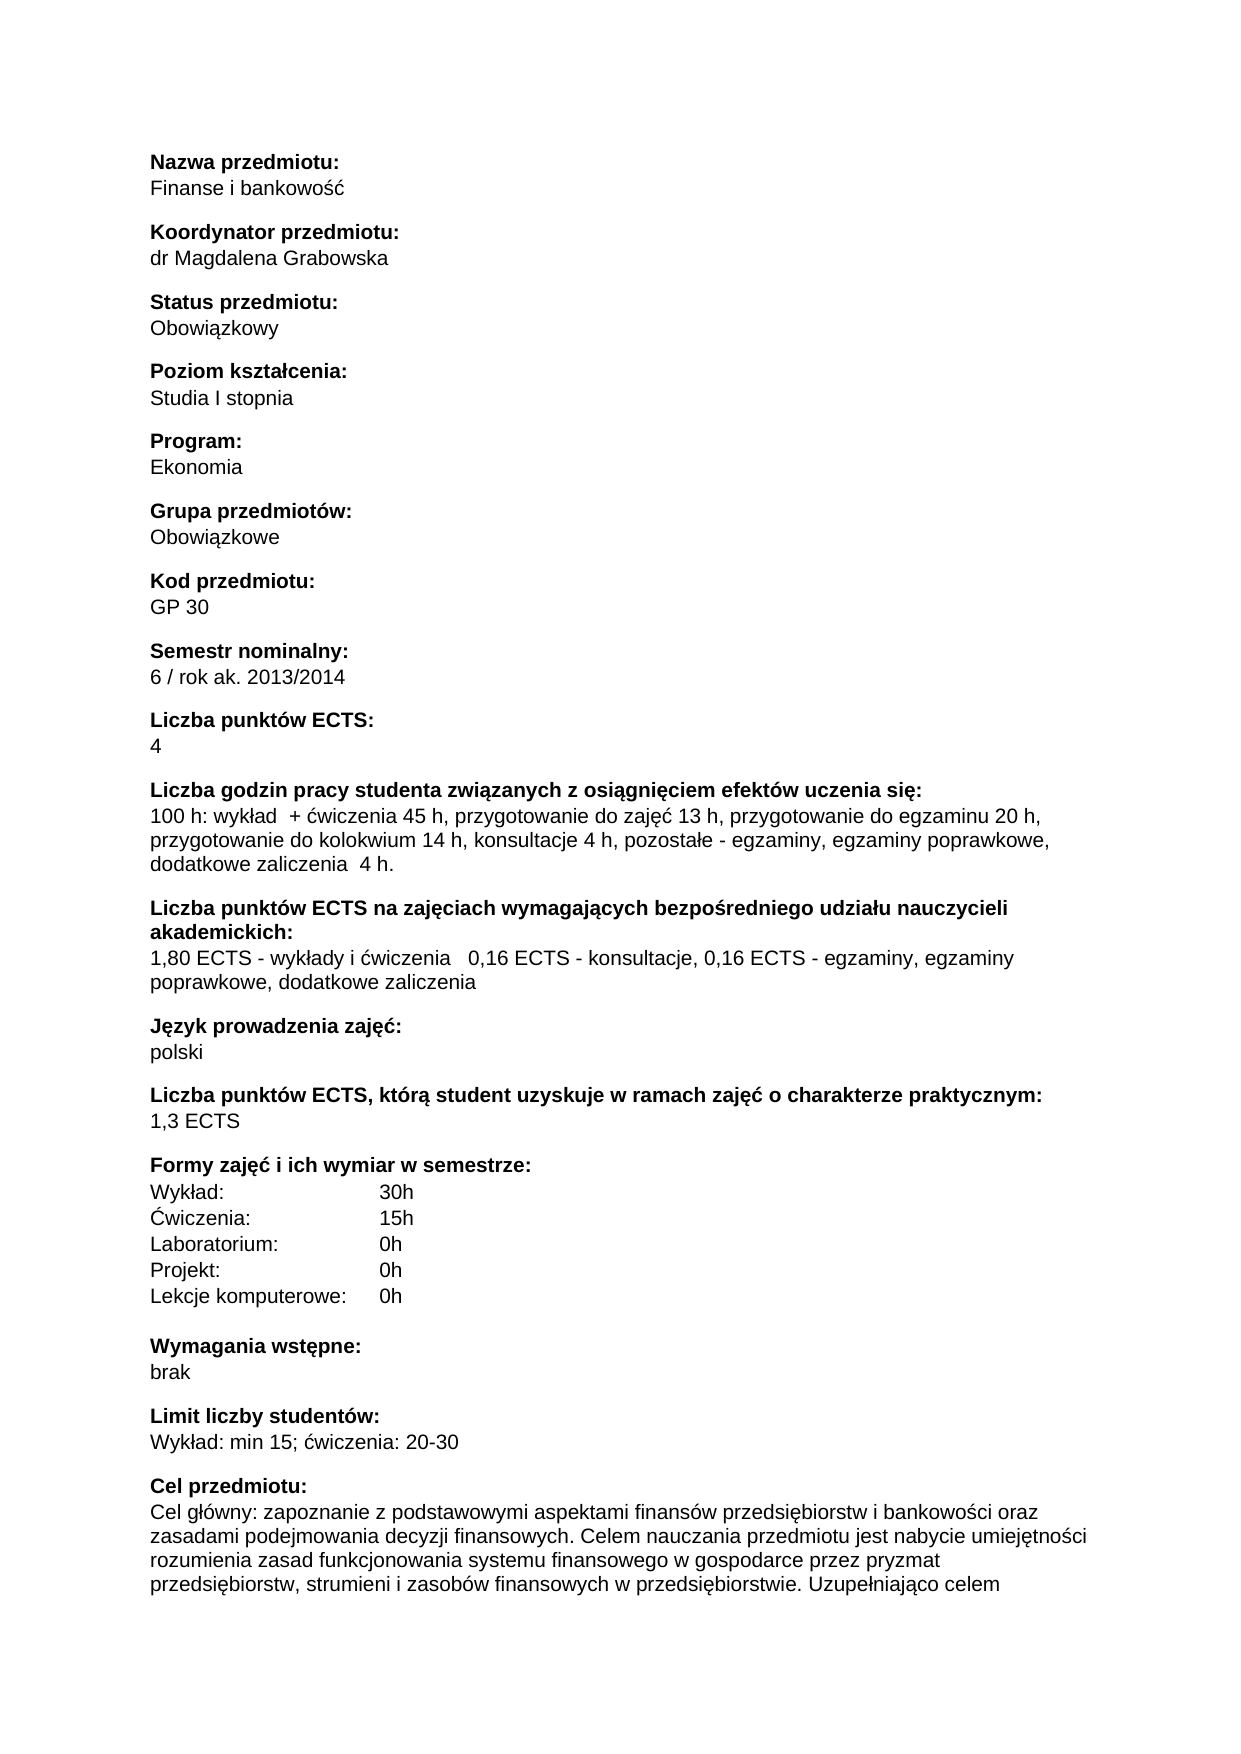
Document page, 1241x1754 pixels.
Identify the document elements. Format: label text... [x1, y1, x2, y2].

text 4 [150, 734, 1090, 758]
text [150, 1499, 1090, 1595]
text Koordynator przedmiotu: [150, 220, 1090, 244]
text Liczba godzin pracy studenta związanych z osiągnięciem efektów uczenia się: [150, 778, 1090, 802]
text Semestr nominalny: [150, 638, 1090, 662]
table_cell 0h [369, 1256, 597, 1282]
text Program: [150, 429, 1090, 453]
text GP 30 [150, 595, 1090, 619]
table_cell Projekt: [140, 1258, 367, 1282]
text 6 / rok ak. 2013/2014 [150, 664, 1090, 688]
text Studia I stopnia [150, 385, 1090, 409]
text Ekonomia [150, 455, 1090, 479]
table_cell 0h [369, 1282, 597, 1308]
text Obowiązkowy [150, 316, 1090, 339]
table_cell Lekcje komputerowe: [140, 1284, 367, 1308]
table_header Wykład: [140, 1180, 367, 1204]
text dr Magdalena Grabowska [150, 246, 1090, 270]
text Status przedmiotu: [150, 289, 1090, 313]
text Cel przedmiotu: [150, 1473, 1090, 1497]
text Liczba punktów ECTS: [150, 708, 1090, 732]
text Limit liczby studentów: [150, 1404, 1090, 1428]
text Formy zajęć i ich wymiar w semestrze: [150, 1153, 1090, 1177]
text Język prowadzenia zajęć: [150, 1013, 1090, 1037]
text Liczba punktów ECTS na zajęciach wymagających bezpośredniego udziału nauczycieli akademickich: [150, 896, 1090, 944]
text brak [150, 1360, 1090, 1384]
text Kod przedmiotu: [150, 569, 1090, 593]
text Finanse i bankowość [150, 176, 1090, 200]
text Nazwa przedmiotu: [150, 150, 1090, 174]
table_cell 0h [369, 1230, 597, 1256]
text 100 h: wykład + ćwiczenia 45 h, przygotowanie do zajęć 13 h, przygotowanie do egzaminu 20 h, przygotowanie do kolokwium 14 h, konsultacje 4 h, pozostałe - egzaminy, egzaminy poprawkowe, dodatkowe zaliczenia 4 h. [150, 804, 1090, 876]
text Wymagania wstępne: [150, 1334, 1090, 1358]
text 1,80 ECTS - wykłady i ćwiczenia 0,16 ECTS - konsultacje, 0,16 ECTS - egzaminy, egzaminy poprawkowe, dodatkowe zaliczenia [150, 946, 1090, 994]
text Obowiązkowe [150, 525, 1090, 549]
text polski [150, 1039, 1090, 1063]
table_cell 15h [369, 1204, 597, 1230]
table_cell Ćwiczenia: [140, 1206, 367, 1230]
text Liczba punktów ECTS, którą student uzyskuje w ramach zajęć o charakterze praktycznym: [150, 1083, 1090, 1107]
text Grupa przedmiotów: [150, 499, 1090, 523]
text 1,3 ECTS [150, 1109, 1090, 1133]
table_cell Laboratorium: [140, 1232, 367, 1256]
table_header 30h [369, 1180, 597, 1204]
text Wykład: min 15; ćwiczenia: 20-30 [150, 1430, 1090, 1454]
text Poziom kształcenia: [150, 359, 1090, 383]
